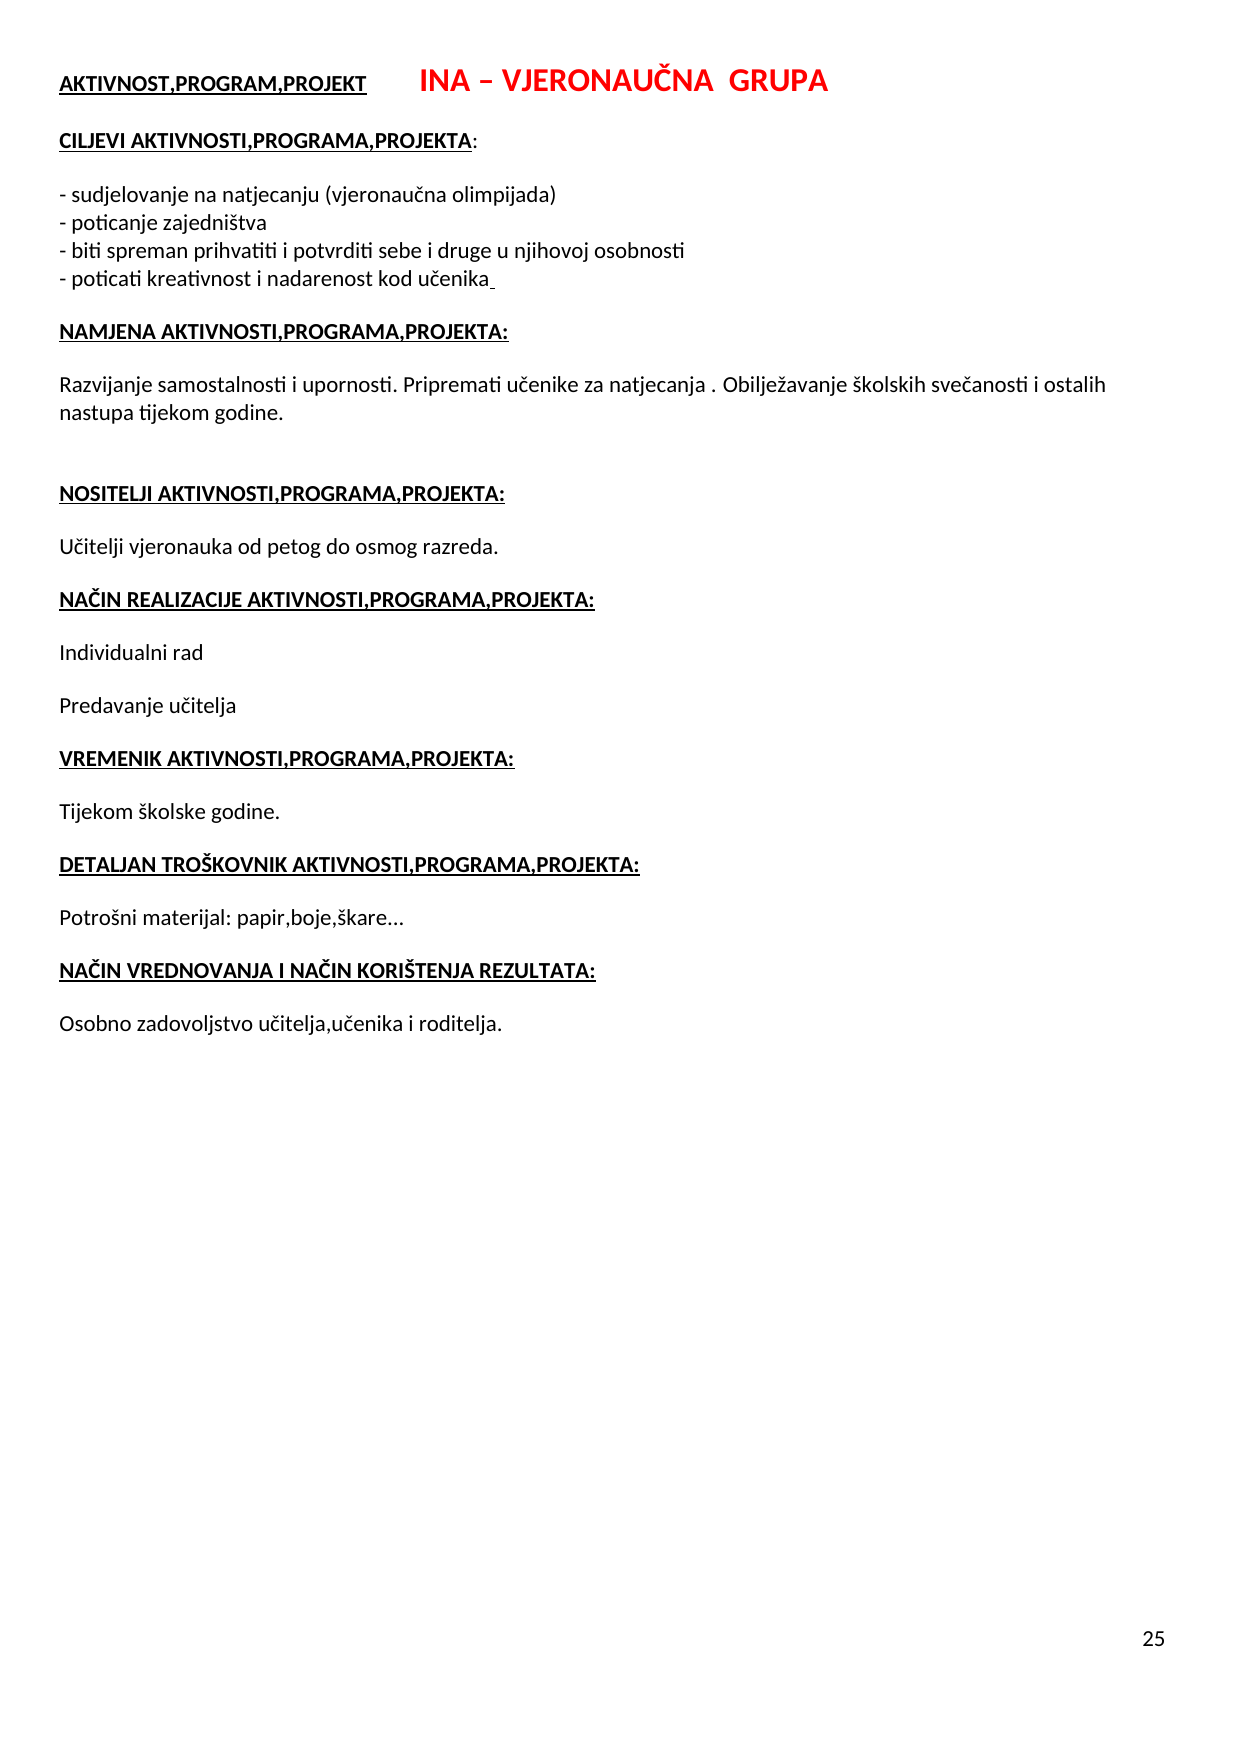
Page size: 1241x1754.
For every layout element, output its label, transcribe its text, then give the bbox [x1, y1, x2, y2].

text CILJEVI AKTIVNOSTI,PROGRAMA,PROJEKTA: [59, 127, 1165, 155]
text Osobno zadovoljstvo učitelja,učenika i roditelja. [59, 1009, 1165, 1037]
text NAČIN VREDNOVANJA I NAČIN KORIŠTENJA REZULTATA: [59, 956, 1165, 984]
text VREMENIK AKTIVNOSTI,PROGRAMA,PROJEKTA: [59, 744, 1165, 772]
text Predavanje učitelja [59, 691, 1165, 719]
text Učitelji vjeronauka od petog do osmog razreda. [59, 532, 1165, 560]
text DETALJAN TROŠKOVNIK AKTIVNOSTI,PROGRAMA,PROJEKTA: [59, 850, 1165, 878]
text - poticanje zajedništva [59, 208, 1165, 236]
text - poticati kreativnost i nadarenost kod učenika [59, 264, 1165, 292]
text Razvijanje samostalnosti i upornosti. Pripremati učenike za natjecanja . Obilježavanje školskih svečanosti i ostalih nastupa tijekom godine. [59, 370, 1165, 426]
text - sudjelovanje na natjecanju (vjeronaučna olimpijada) [59, 180, 1165, 208]
text Tijekom školske godine. [59, 797, 1165, 825]
text NAMJENA AKTIVNOSTI,PROGRAMA,PROJEKTA: [59, 317, 1165, 345]
text Individualni rad [59, 638, 1165, 666]
text NAČIN REALIZACIJE AKTIVNOSTI,PROGRAMA,PROJEKTA: [59, 585, 1165, 613]
text - biti spreman prihvatiti i potvrditi sebe i druge u njihovoj osobnosti [59, 236, 1165, 264]
text Potrošni materijal: papir,boje,škare... [59, 903, 1165, 931]
text NOSITELJI AKTIVNOSTI,PROGRAMA,PROJEKTA: [59, 479, 1165, 507]
text AKTIVNOST,PROGRAM,PROJEKT INA – VJERONAUČNA GRUPA [59, 59, 1165, 100]
